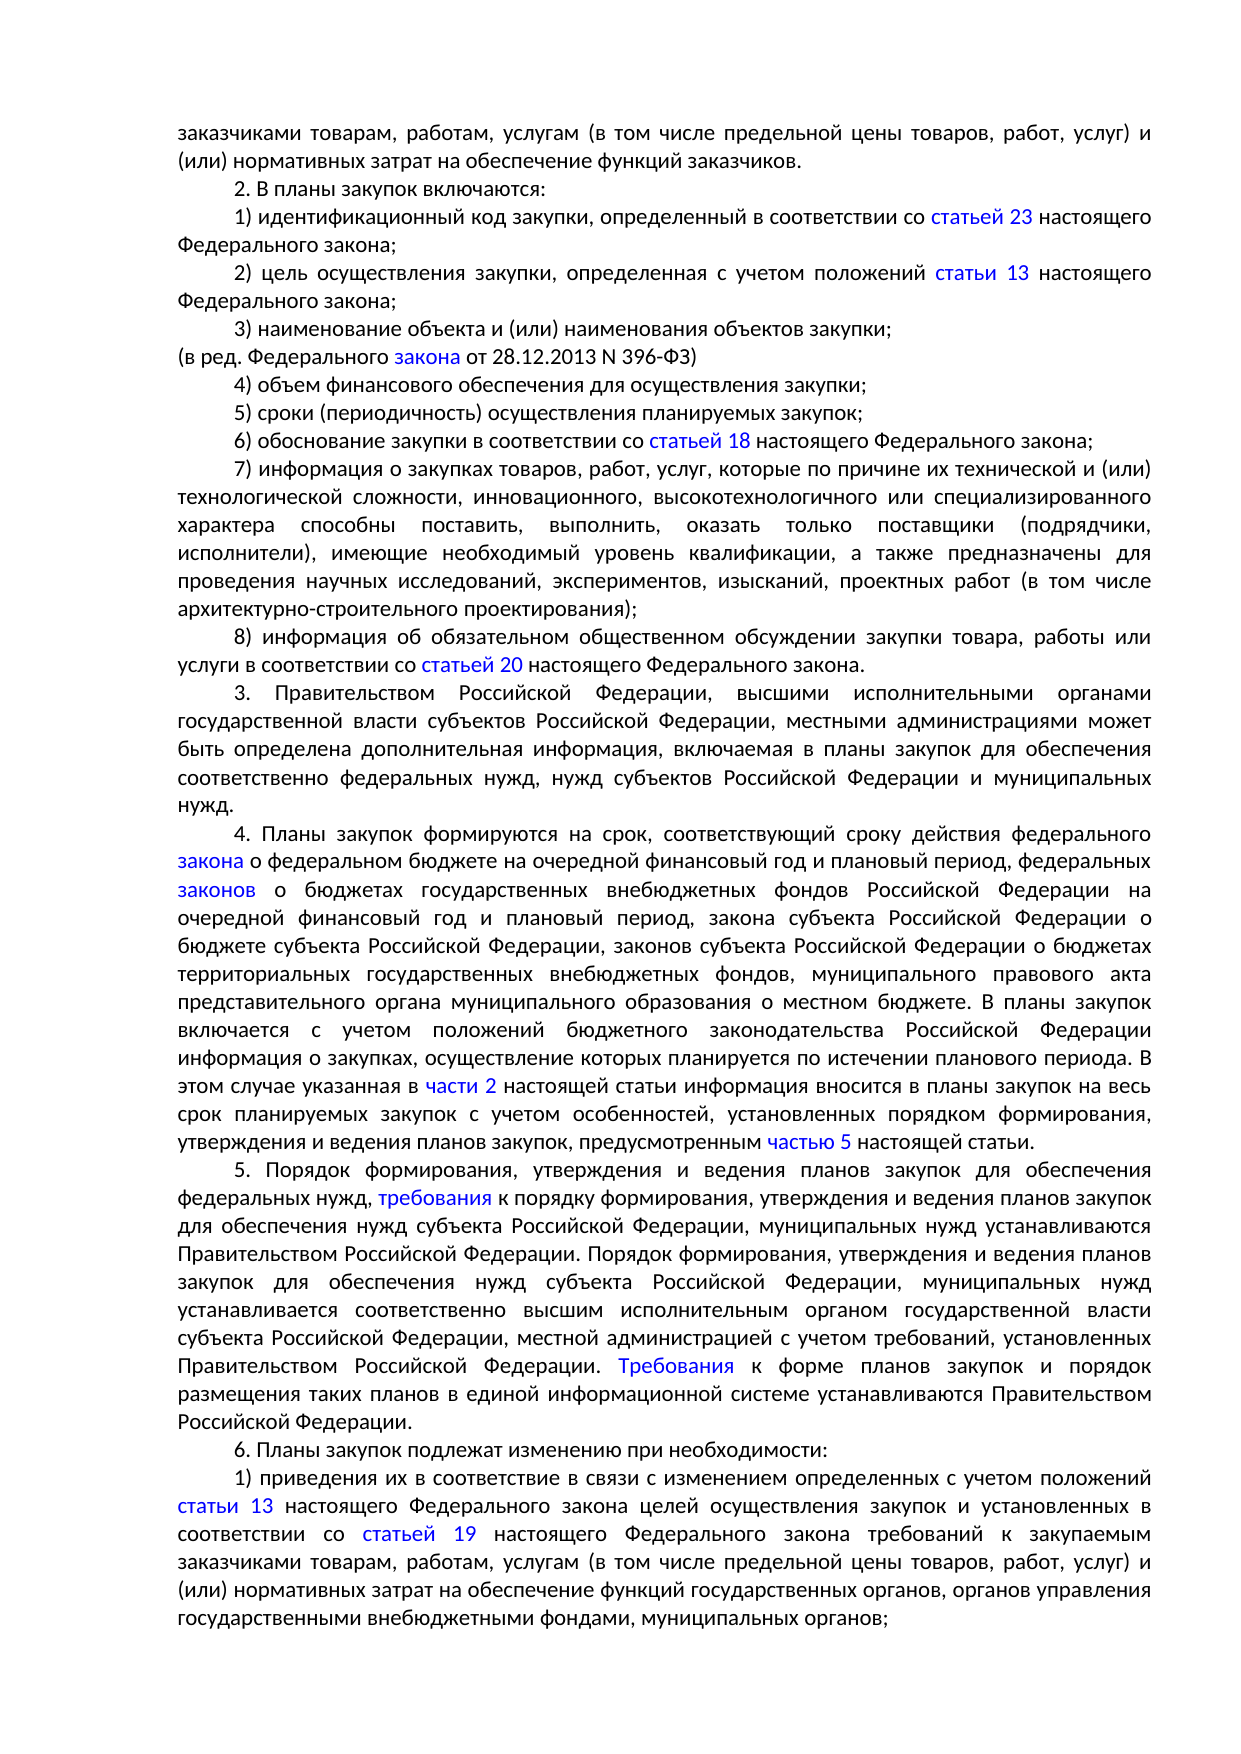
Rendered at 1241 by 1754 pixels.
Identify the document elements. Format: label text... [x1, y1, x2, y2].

text 1) приведения их в соответствие в связи с изменением определенных с учетом положений статьи 13 настоящего Федерального закона целей осуществления закупок и установленных в соответствии со статьей 19 настоящего Федерального закона требований к закупаемым заказчиками товарам, работам, услугам (в том числе предельной цены товаров, работ, услуг) и (или) нормативных затрат на обеспечение функций государственных органов, органов управления государственными внебюджетными фондами, муниципальных органов; [177, 1463, 1152, 1631]
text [177, 118, 1152, 174]
text 2. В планы закупок включаются: [177, 174, 1152, 202]
text 6) обоснование закупки в соответствии со статьей 18 настоящего Федерального закона; [177, 426, 1152, 454]
text 3. Правительством Российской Федерации, высшими исполнительными органами государственной власти субъектов Российской Федерации, местными администрациями может быть определена дополнительная информация, включаемая в планы закупок для обеспечения соответственно федеральных нужд, нужд субъектов Российской Федерации и муниципальных нужд. [177, 678, 1152, 819]
text 5. Порядок формирования, утверждения и ведения планов закупок для обеспечения федеральных нужд, требования к порядку формирования, утверждения и ведения планов закупок для обеспечения нужд субъекта Российской Федерации, муниципальных нужд устанавливаются Правительством Российской Федерации. Порядок формирования, утверждения и ведения планов закупок для обеспечения нужд субъекта Российской Федерации, муниципальных нужд устанавливается соответственно высшим исполнительным органом государственной власти субъекта Российской Федерации, местной администрацией с учетом требований, установленных Правительством Российской Федерации. Требования к форме планов закупок и порядок размещения таких планов в единой информационной системе устанавливаются Правительством Российской Федерации. [177, 1155, 1152, 1435]
text (в ред. Федерального закона от 28.12.2013 N 396-ФЗ) [177, 342, 1152, 370]
text 8) информация об обязательном общественном обсуждении закупки товара, работы или услуги в соответствии со статьей 20 настоящего Федерального закона. [177, 622, 1152, 678]
text 1) идентификационный код закупки, определенный в соответствии со статьей 23 настоящего Федерального закона; [177, 202, 1152, 258]
text 7) информация о закупках товаров, работ, услуг, которые по причине их технической и (или) технологической сложности, инновационного, высокотехнологичного или специализированного характера способны поставить, выполнить, оказать только поставщики (подрядчики, исполнители), имеющие необходимый уровень квалификации, а также предназначены для проведения научных исследований, экспериментов, изысканий, проектных работ (в том числе архитектурно-строительного проектирования); [177, 454, 1152, 622]
text 4) объем финансового обеспечения для осуществления закупки; [177, 370, 1152, 398]
text 4. Планы закупок формируются на срок, соответствующий сроку действия федерального закона о федеральном бюджете на очередной финансовый год и плановый период, федеральных законов о бюджетах государственных внебюджетных фондов Российской Федерации на очередной финансовый год и плановый период, закона субъекта Российской Федерации о бюджете субъекта Российской Федерации, законов субъекта Российской Федерации о бюджетах территориальных государственных внебюджетных фондов, муниципального правового акта представительного органа муниципального образования о местном бюджете. В планы закупок включается с учетом положений бюджетного законодательства Российской Федерации информация о закупках, осуществление которых планируется по истечении планового периода. В этом случае указанная в части 2 настоящей статьи информация вносится в планы закупок на весь срок планируемых закупок с учетом особенностей, установленных порядком формирования, утверждения и ведения планов закупок, предусмотренным частью 5 настоящей статьи. [177, 819, 1152, 1155]
text 3) наименование объекта и (или) наименования объектов закупки; [177, 314, 1152, 342]
text 2) цель осуществления закупки, определенная с учетом положений статьи 13 настоящего Федерального закона; [177, 258, 1152, 314]
text 6. Планы закупок подлежат изменению при необходимости: [177, 1435, 1152, 1463]
text 5) сроки (периодичность) осуществления планируемых закупок; [177, 398, 1152, 426]
